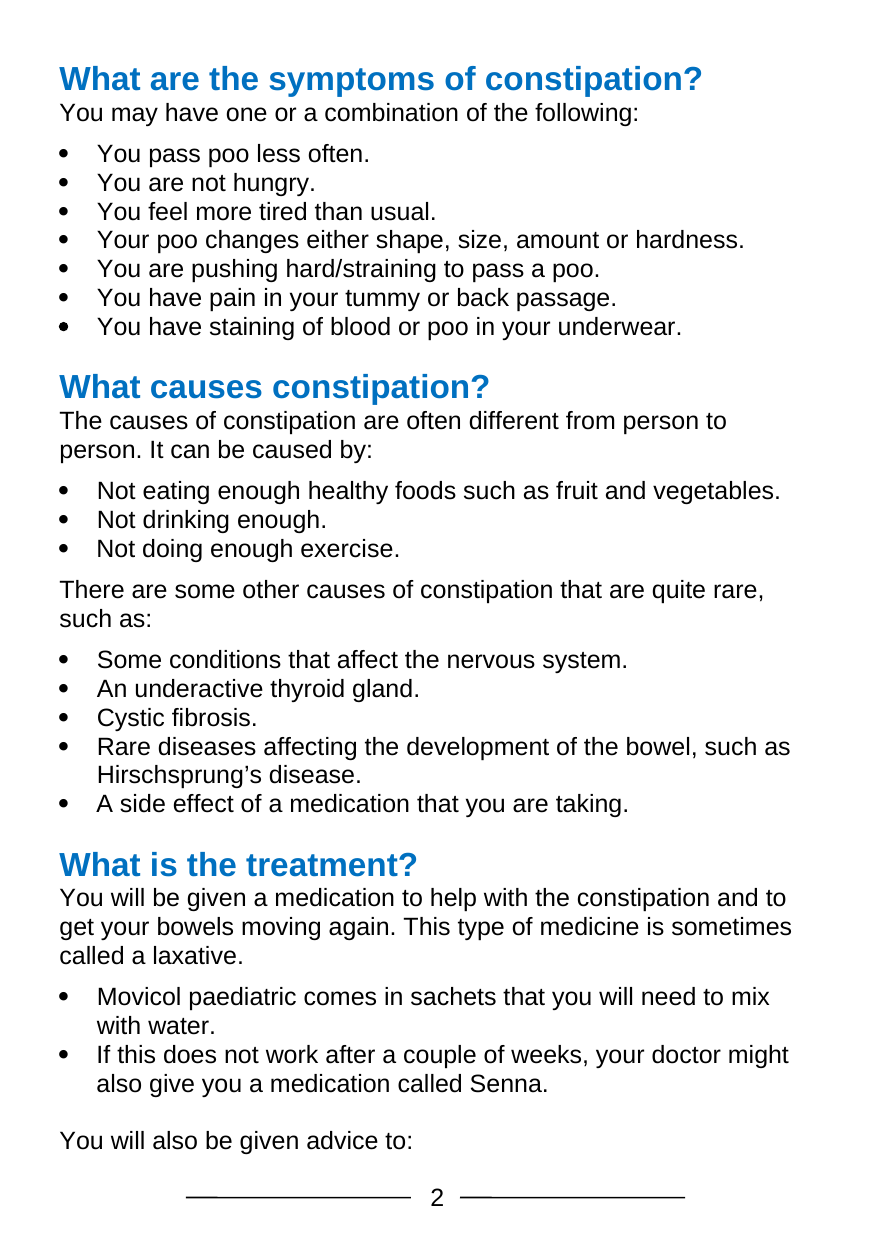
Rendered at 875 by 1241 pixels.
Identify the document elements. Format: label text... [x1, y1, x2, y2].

list Not doing enough exercise. [59, 534, 815, 563]
text There are some other causes of constipation that are quite rare, such as: [59, 575, 815, 633]
list An underactive thyroid gland. [59, 674, 815, 703]
text The causes of constipation are often different from person to person. It can be caused by: [59, 406, 815, 463]
list Your poo changes either shape, size, amount or hardness. [59, 225, 815, 254]
list Some conditions that affect the nervous system. [59, 645, 815, 674]
list Movicol paediatric comes in sachets that you will need to mix with water. [59, 982, 815, 1040]
list You pass poo less often. [59, 139, 815, 168]
list You are not hungry. [59, 168, 815, 196]
subtitle What causes constipation? [59, 368, 815, 406]
text You will also be given advice to: [59, 1126, 815, 1155]
list Not drinking enough. [59, 505, 815, 534]
subtitle What is the treatment? [59, 845, 815, 883]
list You are pushing hard/straining to pass a poo. [59, 254, 815, 283]
list You have pain in your tummy or back passage. [59, 283, 815, 312]
subtitle What are the symptoms of constipation? [59, 59, 815, 97]
list If this does not work after a couple of weeks, your doctor might also give you a medication called Senna. [59, 1040, 815, 1097]
list You feel more tired than usual. [59, 196, 815, 225]
list Not eating enough healthy foods such as fruit and vegetables. [59, 476, 815, 505]
text You may have one or a combination of the following: [59, 97, 815, 126]
list Rare diseases affecting the development of the bowel, such as Hirschsprung’s disease. [59, 732, 815, 789]
list Cystic fibrosis. [59, 703, 815, 732]
list A side effect of a medication that you are taking. [59, 789, 815, 818]
list You have staining of blood or poo in your underwear. [59, 312, 815, 341]
text You will be given a medication to help with the constipation and to get your bowels moving again. This type of medicine is sometimes called a laxative. [59, 883, 815, 970]
